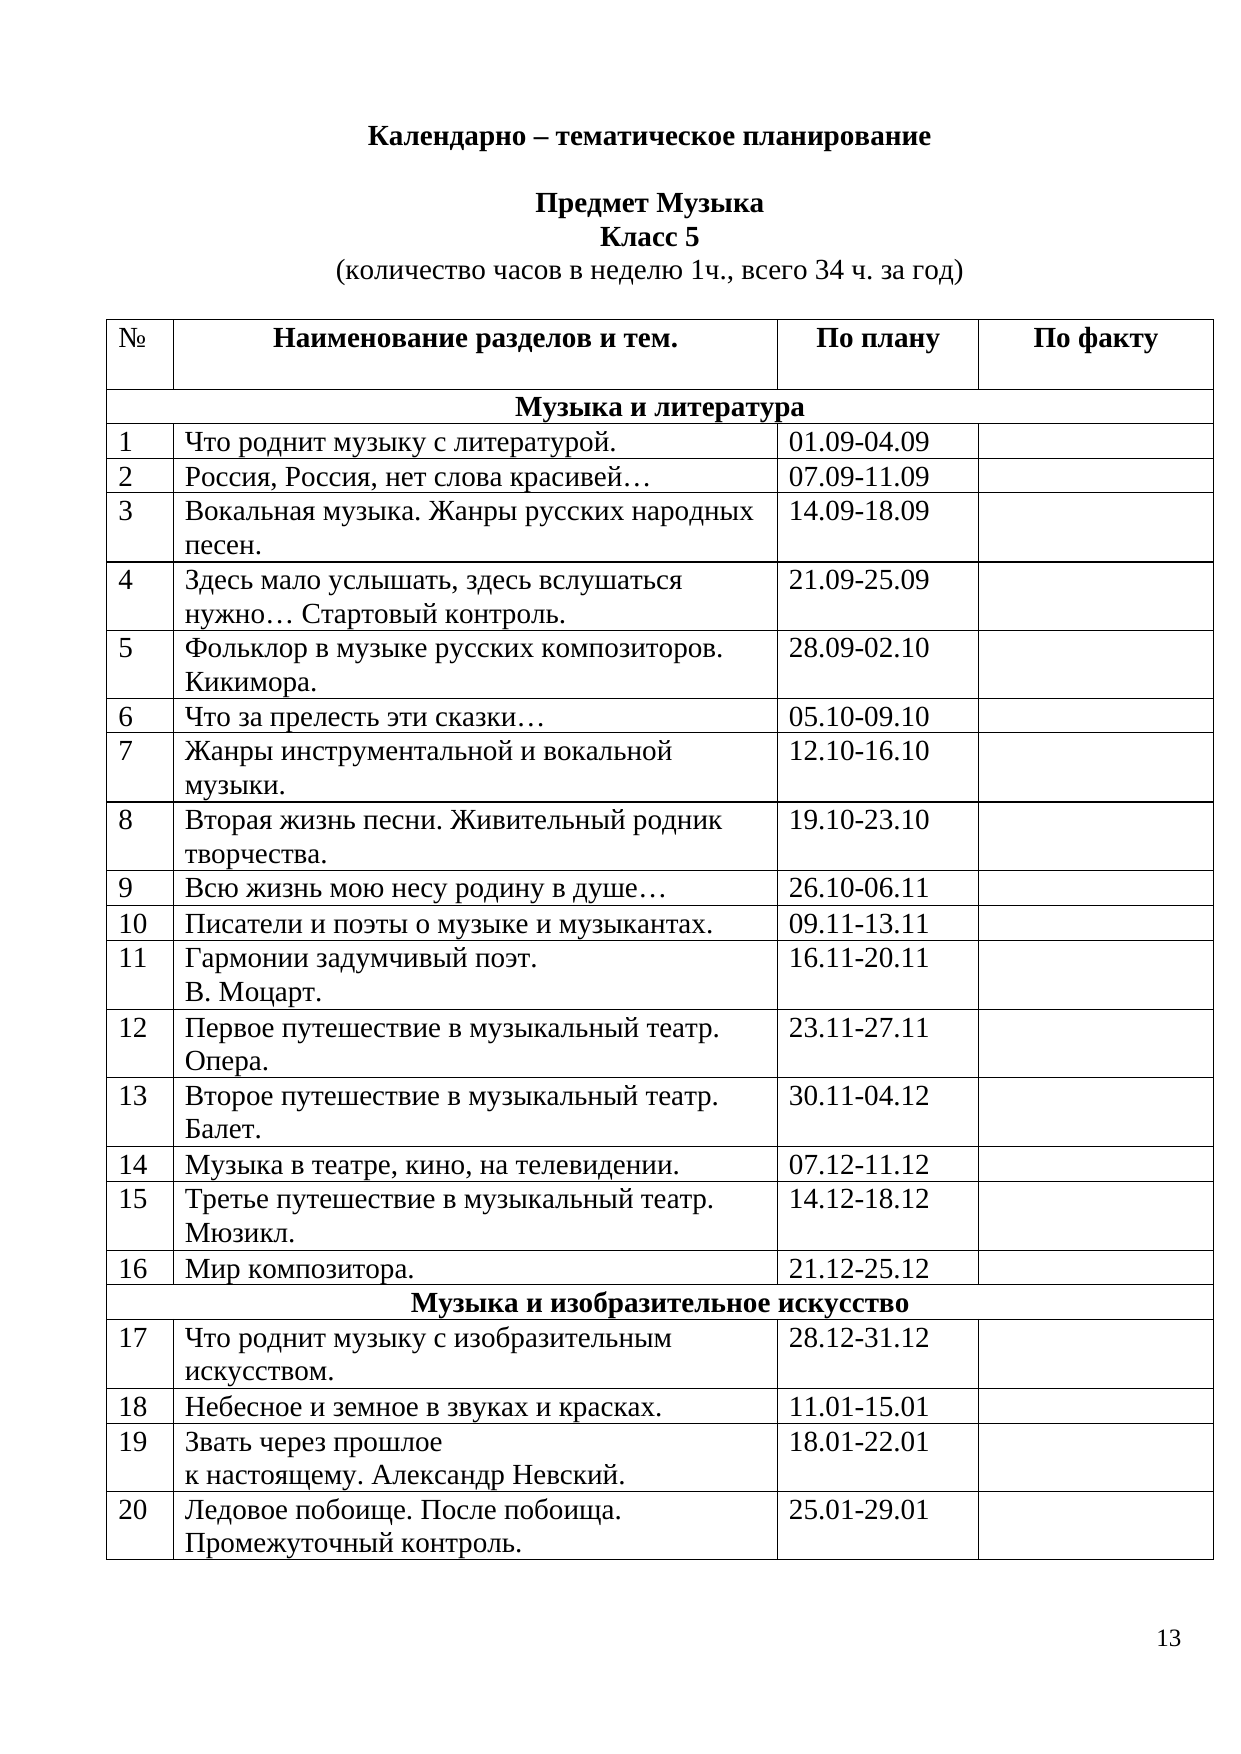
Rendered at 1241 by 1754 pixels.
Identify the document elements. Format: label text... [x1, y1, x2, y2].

table_cell 12 [107, 1010, 173, 1077]
table_cell Музыка в театре, кино, на телевидении. [174, 1147, 777, 1181]
table_cell 16.11-20.11 [778, 941, 978, 1009]
table_cell 23.11-27.11 [778, 1010, 978, 1077]
table_cell 18 [107, 1389, 173, 1423]
table_cell [979, 1389, 1213, 1423]
table_cell Вокальная музыка. Жанры русских народных песен. [174, 493, 777, 561]
table_cell Здесь мало услышать, здесь вслушаться нужно… Стартовый контроль. [174, 563, 777, 629]
table_cell 18.01-22.01 [778, 1424, 978, 1491]
table_cell [979, 1182, 1213, 1250]
table_cell [979, 1320, 1213, 1388]
table_cell [979, 459, 1213, 492]
table_cell 21.12-25.12 [778, 1251, 978, 1284]
table_cell Гармонии задумчивый поэт. В. Моцарт. [174, 941, 777, 1009]
table_cell 26.10-06.11 [778, 871, 978, 905]
table_cell 21.09-25.09 [778, 563, 978, 629]
table_cell 9 [107, 871, 173, 905]
table_cell 14 [107, 1147, 173, 1181]
table_cell Писатели и поэты о музыке и музыкантах. [174, 906, 777, 939]
table_cell 19 [107, 1424, 173, 1491]
table_cell 30.11-04.12 [778, 1078, 978, 1146]
table_cell 10 [107, 906, 173, 939]
table_cell [979, 1010, 1213, 1077]
table_cell 07.09-11.09 [778, 459, 978, 492]
table_cell Третье путешествие в музыкальный театр. Мюзикл. [174, 1182, 777, 1250]
text (количество часов в неделю 1ч., всего 34 ч. за год) [118, 252, 1181, 286]
table_cell [979, 563, 1213, 629]
table_cell 09.11-13.11 [778, 906, 978, 939]
table_cell 28.09-02.10 [778, 631, 978, 698]
table_cell [979, 1147, 1213, 1181]
table_cell 20 [107, 1492, 173, 1559]
table_cell 15 [107, 1182, 173, 1250]
table_cell 11 [107, 941, 173, 1009]
table_cell Ледовое побоище. После побоища. Промежуточный контроль. [174, 1492, 777, 1559]
table_cell [979, 1251, 1213, 1284]
table_cell 7 [107, 733, 173, 801]
table_cell 4 [107, 563, 173, 629]
table_cell 5 [107, 631, 173, 698]
table_cell [979, 699, 1213, 732]
table_cell 13 [107, 1078, 173, 1146]
table_cell [979, 941, 1213, 1009]
table_cell Россия, Россия, нет слова красивей… [174, 459, 777, 492]
table_cell 1 [107, 424, 173, 458]
table_cell Что роднит музыку с литературой. [174, 424, 777, 458]
table_cell Всю жизнь мою несу родину в душе… [174, 871, 777, 905]
table_cell Музыка и изобразительное искусство [107, 1285, 1213, 1319]
table_cell [979, 1078, 1213, 1146]
table_cell [979, 631, 1213, 698]
table_cell [979, 1492, 1213, 1559]
text Класс 5 [118, 219, 1181, 252]
table_cell 25.01-29.01 [778, 1492, 978, 1559]
table_cell 05.10-09.10 [778, 699, 978, 732]
table_cell 07.12-11.12 [778, 1147, 978, 1181]
table_cell [979, 733, 1213, 801]
table_cell Жанры инструментальной и вокальной музыки. [174, 733, 777, 801]
table_header По факту [979, 320, 1213, 388]
table_cell Небесное и земное в звуках и красках. [174, 1389, 777, 1423]
table_header № [107, 320, 173, 388]
table_cell 8 [107, 803, 173, 869]
table_header По плану [778, 320, 978, 388]
table_header Наименование разделов и тем. [174, 320, 777, 388]
table_cell [979, 493, 1213, 561]
table_cell 3 [107, 493, 173, 561]
table_cell Мир композитора. [174, 1251, 777, 1284]
table_cell [979, 803, 1213, 869]
table_cell [979, 424, 1213, 458]
text Календарно – тематическое планирование [118, 118, 1181, 152]
table_cell Вторая жизнь песни. Живительный родник творчества. [174, 803, 777, 869]
table_cell [979, 871, 1213, 905]
table_cell Что за прелесть эти сказки… [174, 699, 777, 732]
table_cell Музыка и литература [107, 390, 1213, 423]
table_cell 2 [107, 459, 173, 492]
table_cell Фольклор в музыке русских композиторов. Кикимора. [174, 631, 777, 698]
table_cell Первое путешествие в музыкальный театр. Опера. [174, 1010, 777, 1077]
table_cell Второе путешествие в музыкальный театр. Балет. [174, 1078, 777, 1146]
table_cell 14.12-18.12 [778, 1182, 978, 1250]
table_cell 14.09-18.09 [778, 493, 978, 561]
table_cell Что роднит музыку с изобразительным искусством. [174, 1320, 777, 1388]
table_cell [979, 906, 1213, 939]
table_cell 11.01-15.01 [778, 1389, 978, 1423]
table_cell 17 [107, 1320, 173, 1388]
table_cell 16 [107, 1251, 173, 1284]
table_cell [979, 1424, 1213, 1491]
text Предмет Музыка [118, 185, 1181, 219]
table_cell 19.10-23.10 [778, 803, 978, 869]
table_cell 01.09-04.09 [778, 424, 978, 458]
table_cell 28.12-31.12 [778, 1320, 978, 1388]
table_cell 6 [107, 699, 173, 732]
table_cell Звать через прошлое к настоящему. Александр Невский. [174, 1424, 777, 1491]
table_cell 12.10-16.10 [778, 733, 978, 801]
